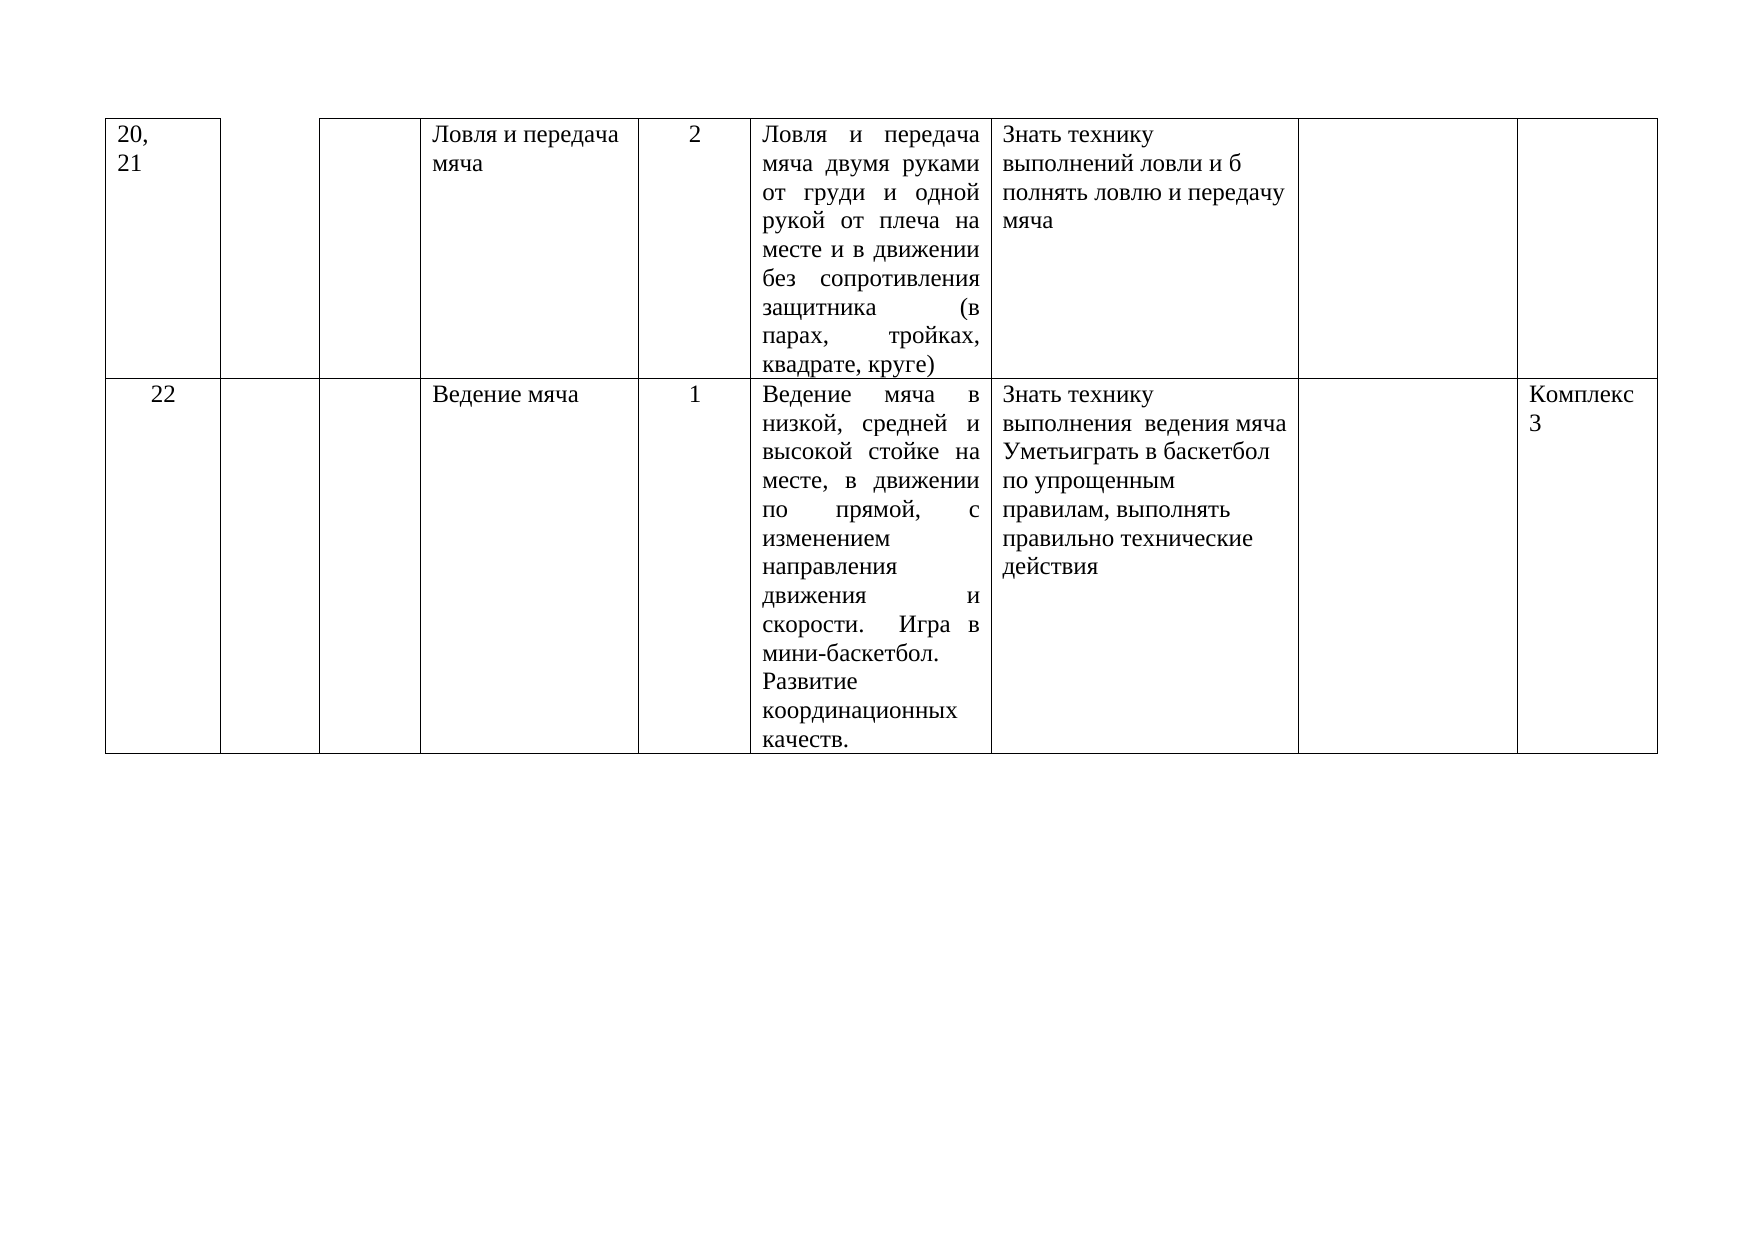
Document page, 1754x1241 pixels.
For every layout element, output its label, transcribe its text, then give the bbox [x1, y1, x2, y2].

table_cell Ловля и передача мяча двумя руками от груди и одной рукой от плеча на месте и в движении без сопротивления защитника (в парах, тройках, квадрате, круге) [935, 119, 991, 378]
table_cell 2 [639, 119, 750, 378]
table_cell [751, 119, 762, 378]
table_cell Ведение мяча в низкой, средней и высокой стойке на месте, в движении по прямой, с изменением направления движения и скорости. Игра в мини-баскетбол. Развитие координационных качеств. [849, 379, 991, 753]
table_cell [320, 379, 420, 753]
table_cell Ловля и передача мяча [421, 119, 638, 378]
table_cell 1 [639, 379, 750, 753]
table_cell Ведение мяча [421, 379, 638, 753]
table_cell [1299, 119, 1517, 378]
table_cell Знать технику выполнения ведения мяча Уметьиграть в баскетбол по упрощенным правилам, выполнять правильно технические действия [992, 379, 1298, 753]
table_cell [1518, 119, 1657, 378]
table_cell 22 [106, 379, 220, 753]
table_cell 20, 21 [106, 119, 220, 378]
table_cell [221, 379, 319, 753]
table_cell Знать технику выполнений ловли и б полнять ловлю и передачу мяча [992, 119, 1298, 378]
table_cell [1299, 379, 1517, 753]
table_cell [320, 119, 420, 378]
table_cell [221, 118, 319, 378]
table_cell Комплекс 3 [1518, 379, 1657, 753]
